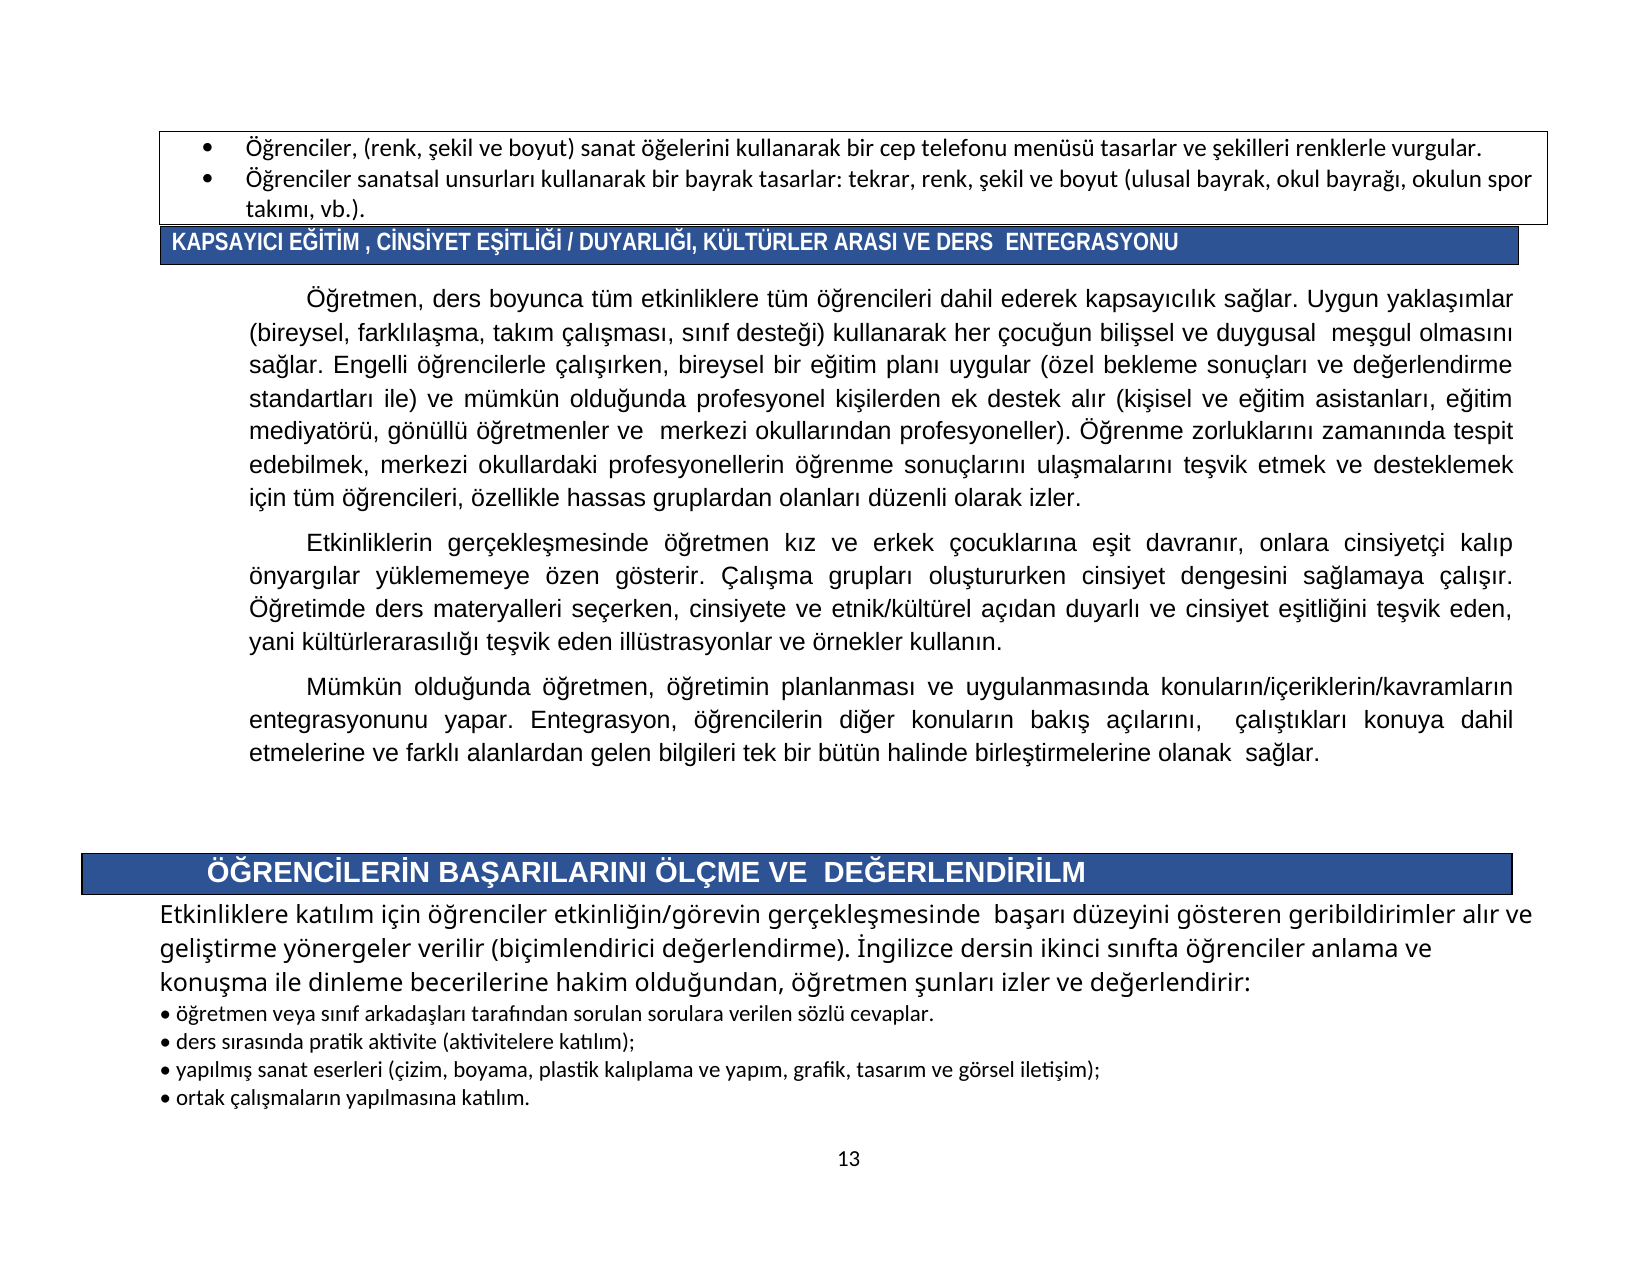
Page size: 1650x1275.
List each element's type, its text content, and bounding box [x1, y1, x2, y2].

text Etkinliklere katılım için öğrenciler etkinliğin/görevin gerçekleşmesinde başarı düzeyini gösteren geribildirimler alır ve geliştirme yönergeler verilir (biçimlendirici değerlendirme). İngilizce dersin ikinci sınıfta öğrenciler anlama ve konuşma ile dinleme becerilerine hakim olduğundan, öğretmen şunları izler ve değerlendirir: [159, 848, 1537, 999]
text Mümkün olduğunda öğretmen, öğretimin planlanması ve uygulanmasında konuların/içeriklerin/kavramların entegrasyonunu yapar. Entegrasyon, öğrencilerin diğer konuların bakış açılarını, çalıştıkları konuya dahil etmelerine ve farklı alanlardan gelen bilgileri tek bir bütün halinde birleştirmelerine olanak sağlar. [249, 672, 1515, 767]
text • ders sırasında pratik aktivite (aktivitelere katılım); [159, 1027, 1537, 1055]
text • yapılmış sanat eserleri (çizim, boyama, plastik kalıplama ve yapım, grafik, tasarım ve görsel iletişim); [159, 1055, 1537, 1083]
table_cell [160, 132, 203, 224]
text Öğretmen, ders boyunca tüm etkinliklere tüm öğrencileri dahil ederek kapsayıcılık sağlar. Uygun yaklaşımlar (bireysel, farklılaşma, takım çalışması, sınıf desteği) kullanarak her çocuğun bilişsel ve duygusal meşgul olmasını sağlar. Engelli öğrencilerle çalışırken, bireysel bir eğitim planı uygular (özel bekleme sonuçları ve değerlendirme standartları ile) ve mümkün olduğunda profesyonel kişilerden ek destek alır (kişisel ve eğitim asistanları, eğitim mediyatörü, gönüllü öğretmenler ve merkezi okullarından profesyoneller). Öğrenme zorluklarını zamanında tespit edebilmek, merkezi okullardaki profesyonellerin öğrenme sonuçlarını ulaşmalarını teşvik etmek ve desteklemek için tüm öğrencileri, özellikle hassas gruplardan olanları düzenli olarak izler. [249, 284, 1515, 511]
text • ortak çalışmaların yapılmasına katılım. [159, 1083, 1537, 1111]
text Etkinliklerin gerçekleşmesinde öğretmen kız ve erkek çocuklarına eşit davranır, onlara cinsiyetçi kalıp önyargılar yüklememeye özen gösterir. Çalışma grupları oluştururken cinsiyet dengesini sağlamaya çalışır. Öğretimde ders materyalleri seçerken, cinsiyete ve etnik/kültürel açıdan duyarlı ve cinsiyet eşitliğini teşvik eden, yani kültürlerarasılığı teşvik eden illüstrasyonlar ve örnekler kullanın. [249, 528, 1515, 656]
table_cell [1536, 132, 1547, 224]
text • öğretmen veya sınıf arkadaşları tarafından sorulan sorulara verilen sözlü cevaplar. [159, 999, 1537, 1027]
